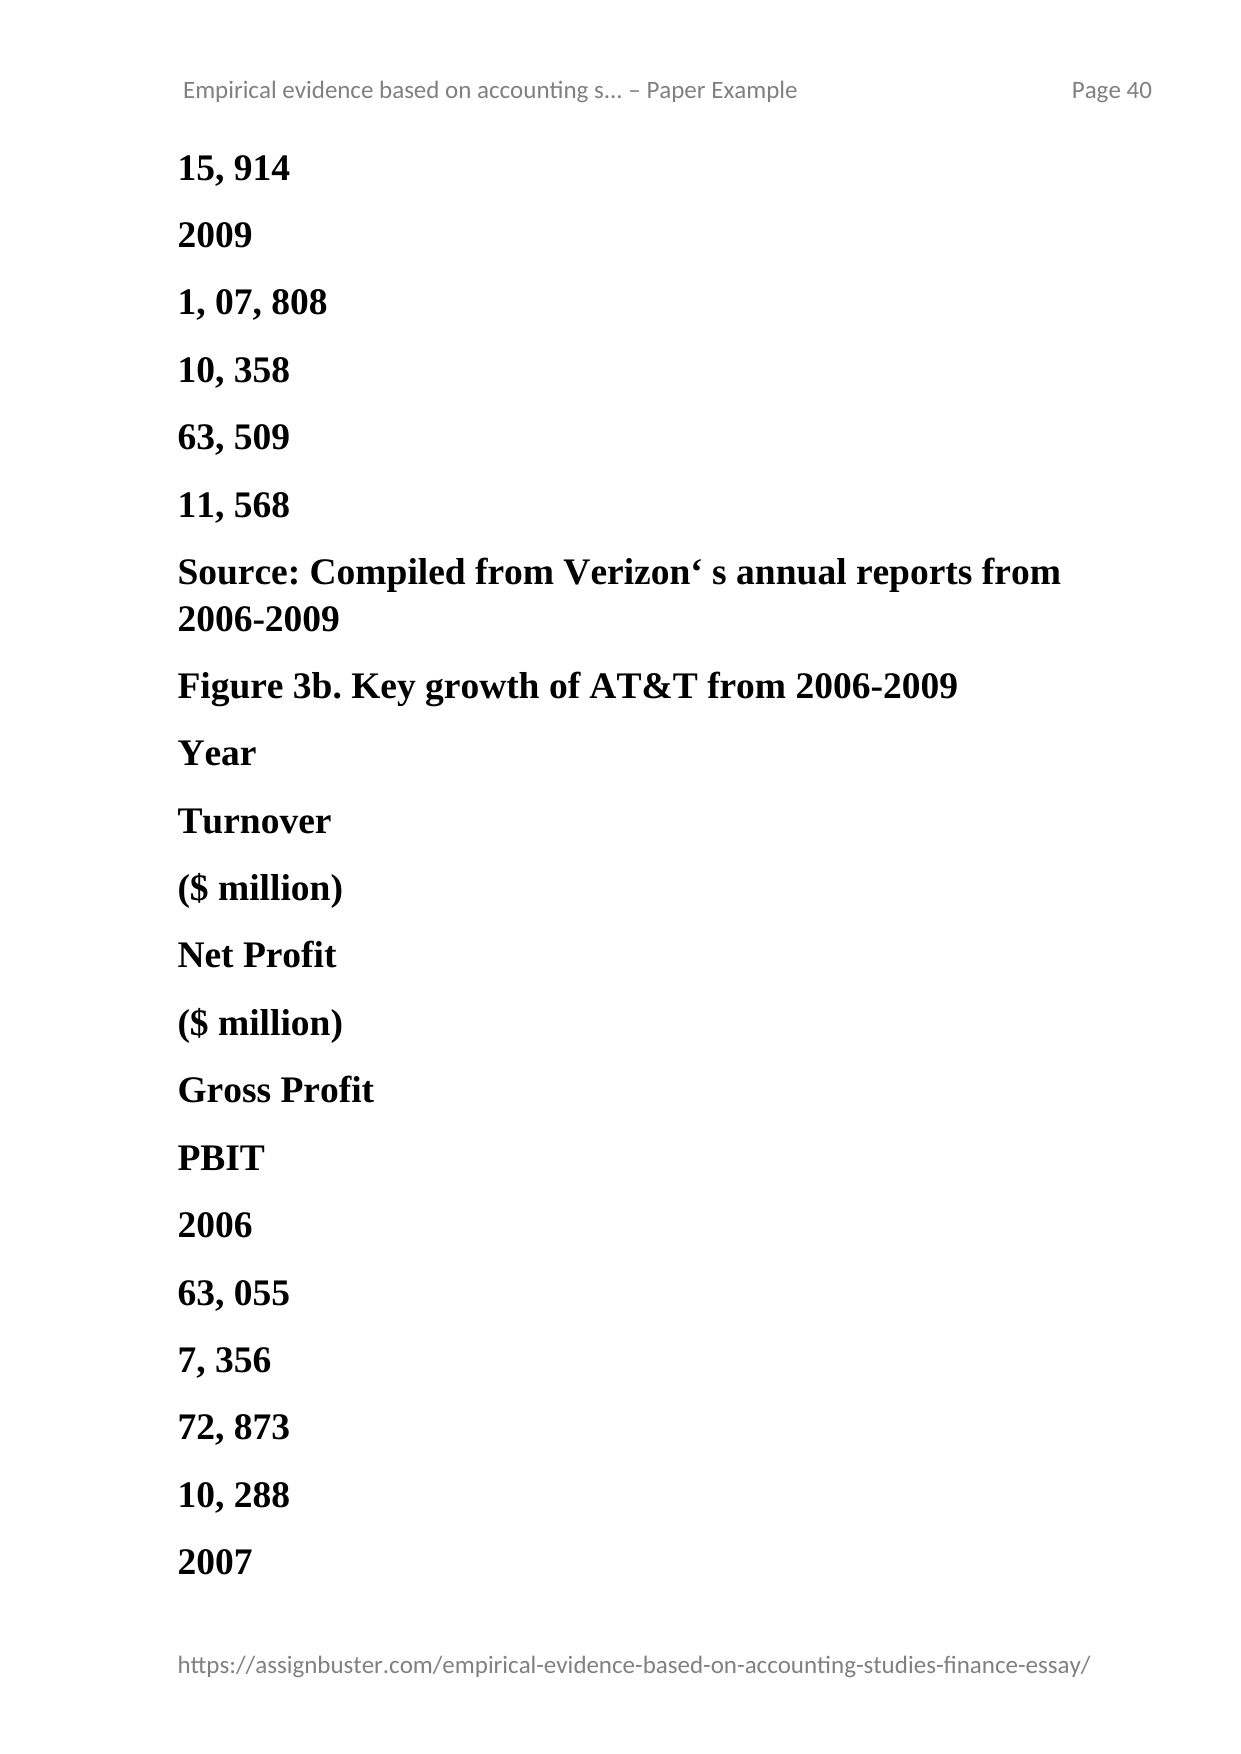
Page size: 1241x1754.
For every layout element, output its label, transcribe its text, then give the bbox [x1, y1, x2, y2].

subtitle 72, 873 [177, 1405, 1152, 1448]
subtitle 2007 [177, 1539, 1152, 1583]
subtitle ($ million) [177, 1000, 1152, 1043]
subtitle 10, 358 [177, 347, 1152, 390]
subtitle Year [177, 731, 1152, 774]
subtitle Turnover [177, 798, 1152, 841]
subtitle 10, 288 [177, 1472, 1152, 1515]
subtitle 63, 055 [177, 1270, 1152, 1313]
subtitle 15, 914 [177, 145, 1152, 188]
subtitle PBIT [177, 1135, 1152, 1178]
subtitle 63, 509 [177, 414, 1152, 458]
subtitle 2006 [177, 1202, 1152, 1246]
subtitle Figure 3b. Key growth of AT&T from 2006-2009 [177, 663, 1152, 706]
subtitle 2009 [177, 212, 1152, 256]
subtitle 1, 07, 808 [177, 280, 1152, 323]
subtitle Gross Profit [177, 1068, 1152, 1111]
subtitle 7, 356 [177, 1337, 1152, 1380]
subtitle Net Profit [177, 933, 1152, 976]
subtitle ($ million) [177, 866, 1152, 909]
subtitle Source: Compiled from Verizon‘ s annual reports from 2006-2009 [177, 549, 1152, 639]
subtitle 11, 568 [177, 482, 1152, 525]
